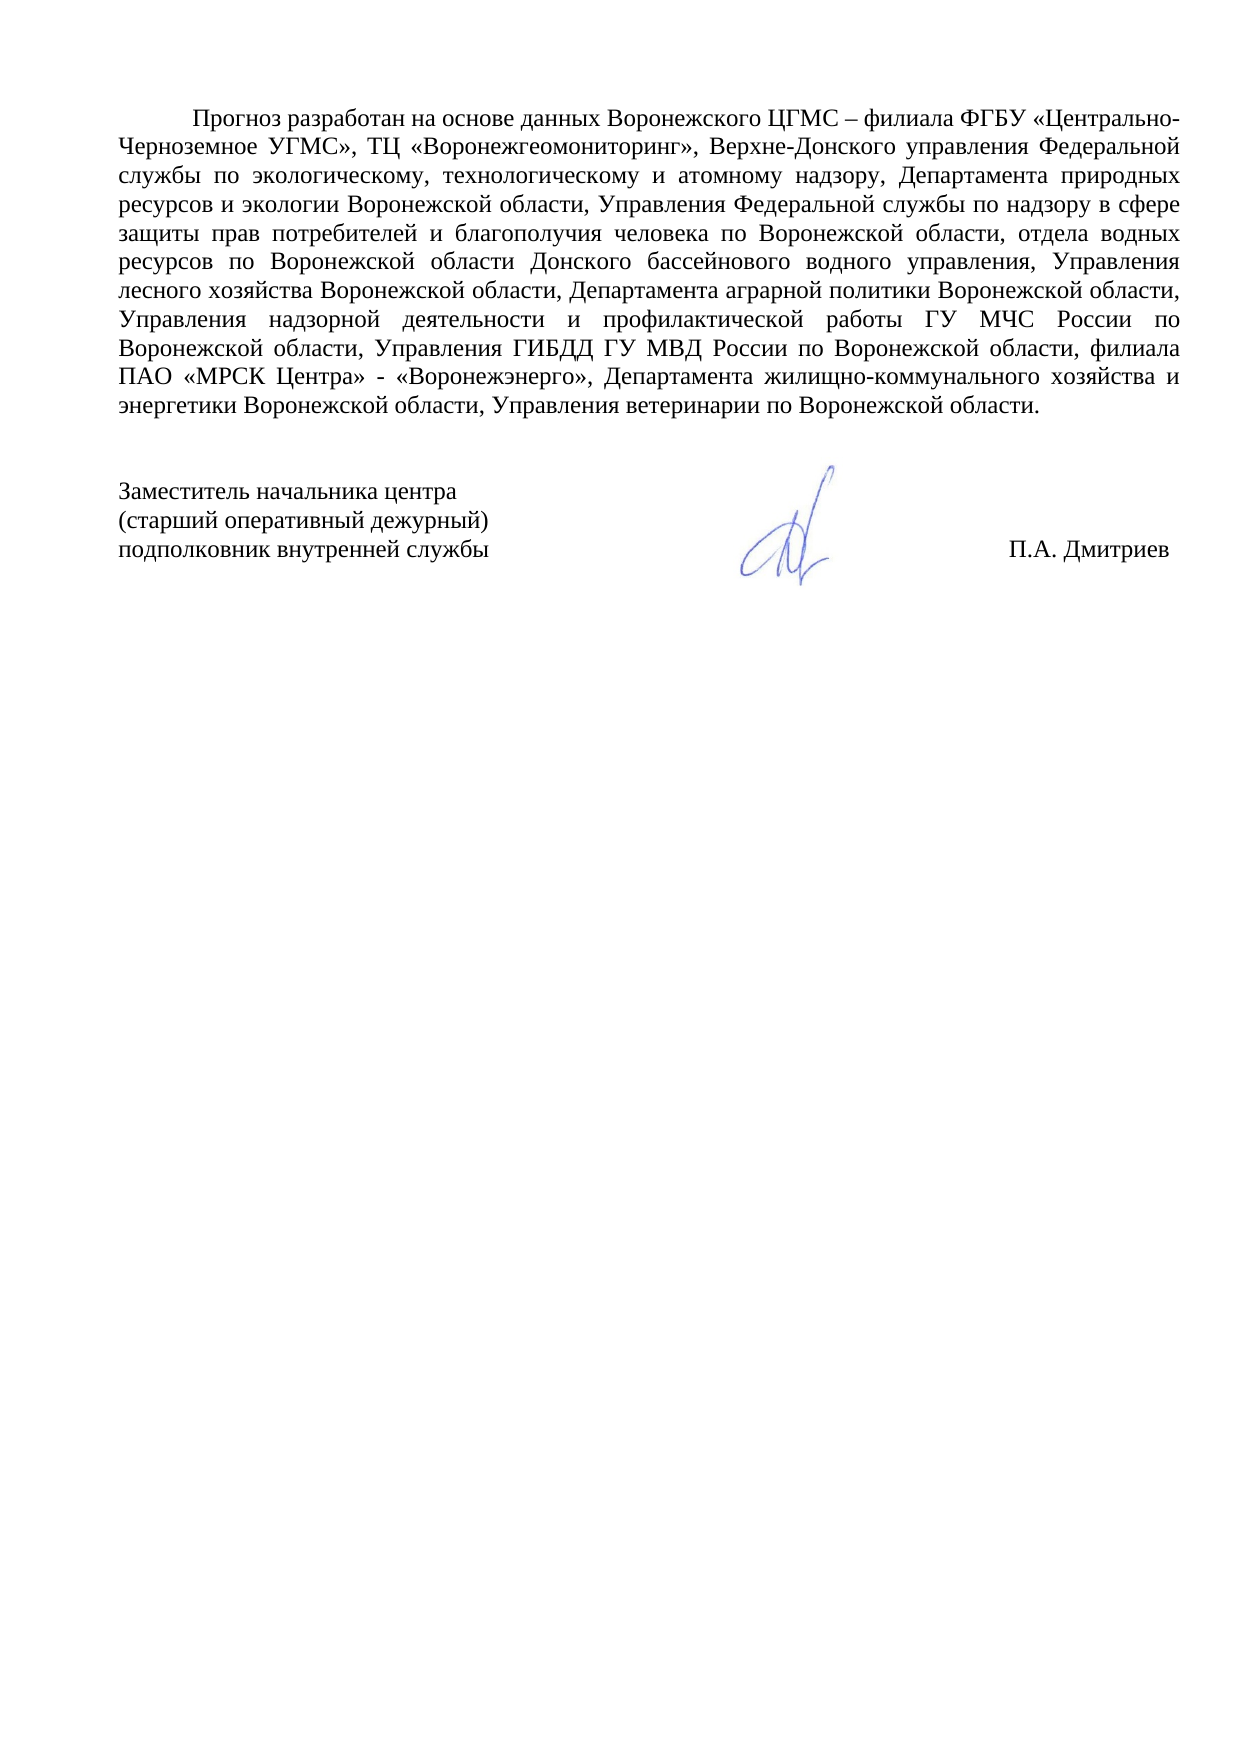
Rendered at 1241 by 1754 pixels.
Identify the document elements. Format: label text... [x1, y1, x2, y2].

table_header [92, 476, 732, 575]
picture [732, 457, 851, 598]
list Прогноз разработан на основе данных Воронежского ЦГМС – филиала ФГБУ «Центрально-Черноземное УГМС», ТЦ «Воронежгеомониторинг», Верхне-Донского управления Федеральной службы по экологическому, технологическому и атомному надзору, Департамента природных ресурсов и экологии Воронежской области, Управления Федеральной службы по надзору в сфере защиты прав потребителей и благополучия человека по Воронежской области, отдела водных ресурсов по Воронежской области Донского бассейнового водного управления, Управления лесного хозяйства Воронежской области, Департамента аграрной политики Воронежской области, Управления надзорной деятельности и профилактической работы ГУ МЧС России по Воронежской области, Управления ГИБДД ГУ МВД России по Воронежской области, филиала ПАО «МРСК Центра» - «Воронежэнерго», Департамента жилищно-коммунального хозяйства и энергетики Воронежской области, Управления ветеринарии по Воронежской области. [118, 103, 1181, 419]
table_header [851, 476, 1240, 575]
